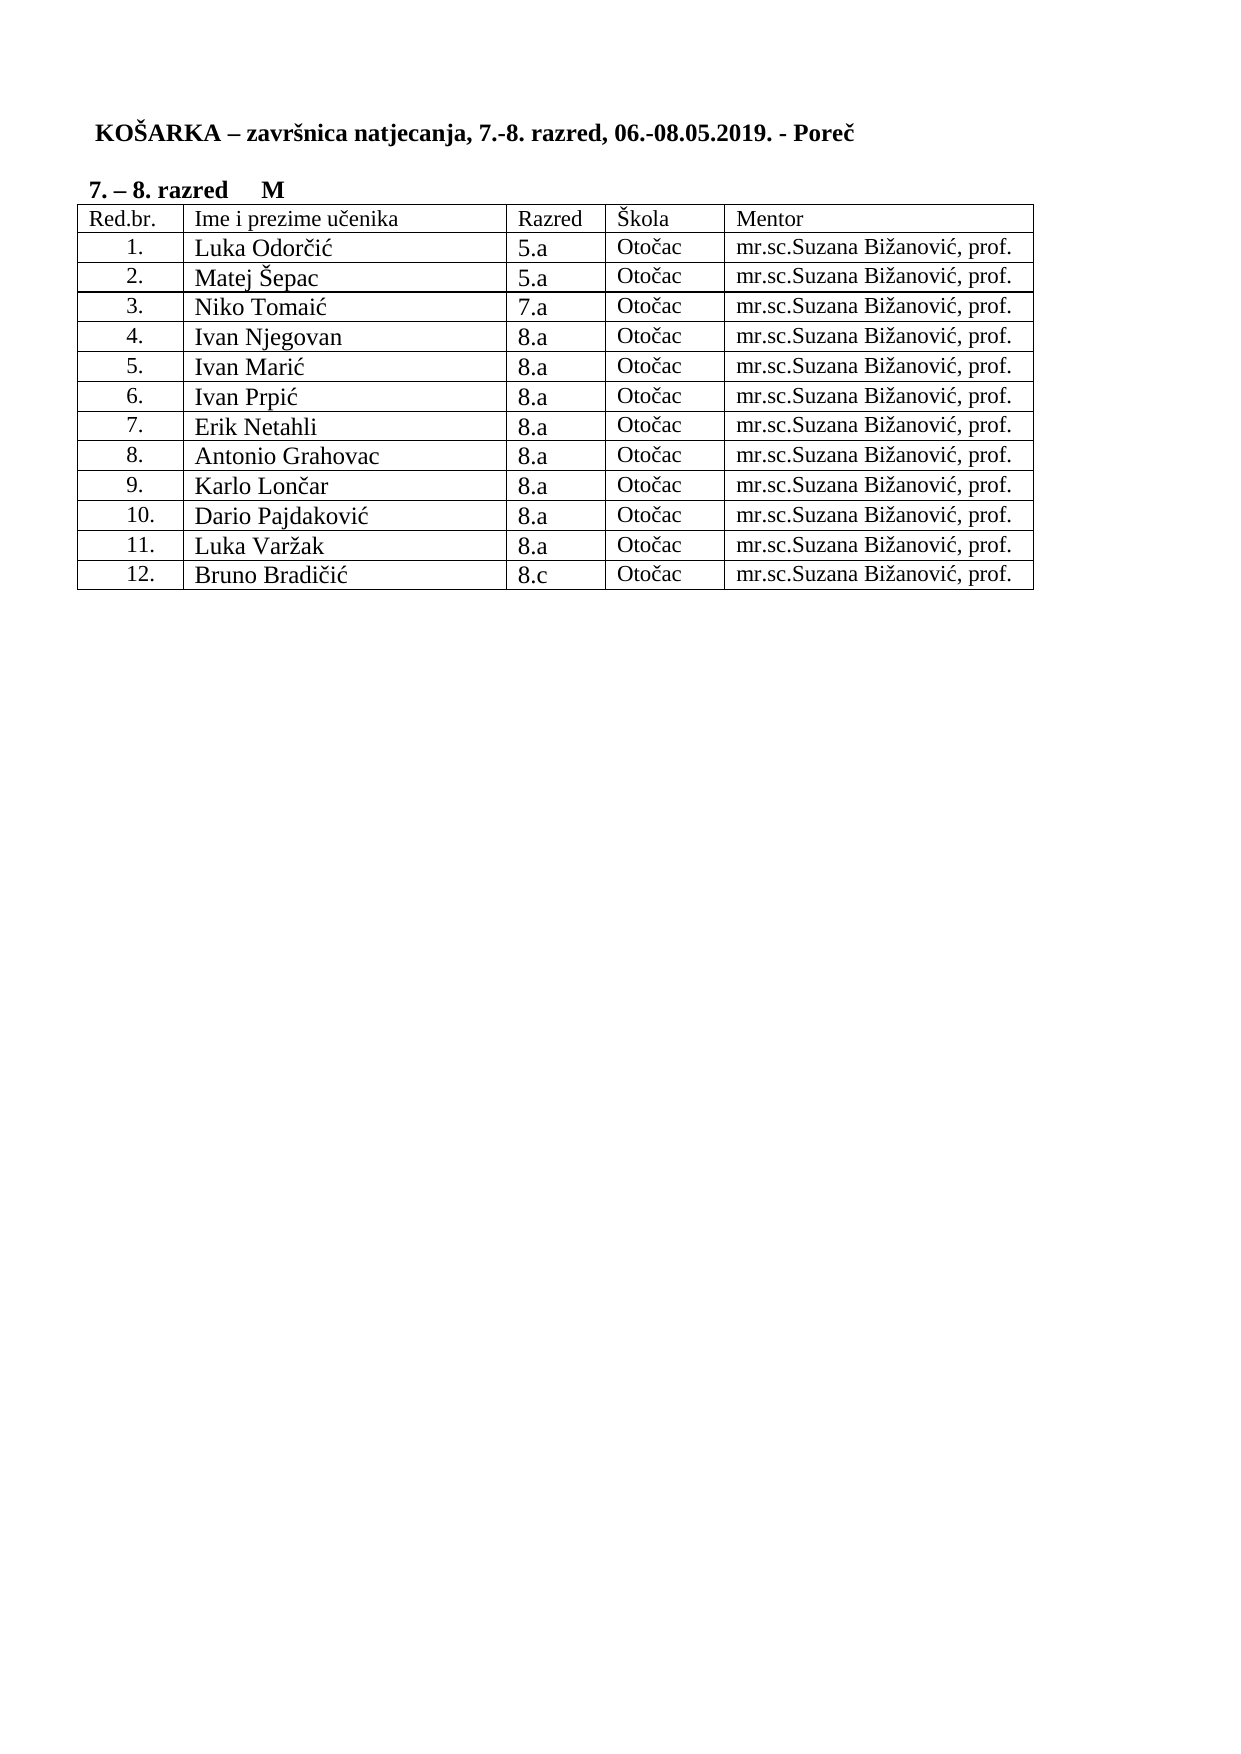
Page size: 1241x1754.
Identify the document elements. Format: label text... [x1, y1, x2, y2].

table_cell [78, 382, 183, 411]
table_cell Otočac [606, 441, 724, 470]
table_cell Erik Netahli [184, 412, 506, 440]
table_cell 5.a [507, 233, 605, 262]
table_cell Otočac [606, 322, 724, 351]
table_cell Otočac [606, 233, 724, 262]
table_cell Otočac [606, 263, 724, 291]
table_cell mr.sc.Suzana Bižanović, prof. [725, 263, 1033, 291]
table_cell 8.a [507, 471, 605, 500]
table_cell Luka Varžak [184, 531, 506, 559]
table_cell 8.c [507, 561, 605, 589]
table_cell [78, 441, 183, 470]
table_header Ime i prezime učenika [184, 205, 506, 232]
table_header Mentor [725, 205, 1033, 232]
table_cell [78, 501, 183, 530]
table_cell mr.sc.Suzana Bižanović, prof. [725, 382, 1033, 411]
table_cell mr.sc.Suzana Bižanović, prof. [725, 352, 1033, 381]
table_cell [78, 322, 183, 351]
table_cell Otočac [606, 293, 724, 321]
table_cell Karlo Lončar [184, 471, 506, 500]
table_cell 8.a [507, 382, 605, 411]
table_cell 8.a [507, 412, 605, 440]
table_cell 8.a [507, 352, 605, 381]
table_cell mr.sc.Suzana Bižanović, prof. [725, 322, 1033, 351]
table_cell mr.sc.Suzana Bižanović, prof. [725, 293, 1033, 321]
table_cell [78, 293, 183, 321]
table_cell [78, 561, 183, 589]
table_cell 7.a [507, 293, 605, 321]
table_cell mr.sc.Suzana Bižanović, prof. [725, 561, 1033, 589]
table_cell mr.sc.Suzana Bižanović, prof. [725, 412, 1033, 440]
table_cell Otočac [606, 412, 724, 440]
table_cell Ivan Prpić [184, 382, 506, 411]
table_cell Ivan Njegovan [184, 322, 506, 351]
table_cell Otočac [606, 501, 724, 530]
table_cell Otočac [606, 352, 724, 381]
table_cell Otočac [606, 561, 724, 589]
table_cell Luka Odorčić [184, 233, 506, 262]
table_header Škola [606, 205, 724, 232]
table_cell [78, 233, 183, 262]
text 7. – 8. razred M [89, 176, 1152, 204]
table_cell Otočac [606, 471, 724, 500]
table_cell Antonio Grahovac [184, 441, 506, 470]
table_cell mr.sc.Suzana Bižanović, prof. [725, 531, 1033, 559]
table_cell 8.a [507, 441, 605, 470]
table_cell 8.a [507, 322, 605, 351]
table_cell Otočac [606, 531, 724, 559]
table_cell [78, 471, 183, 500]
table_cell mr.sc.Suzana Bižanović, prof. [725, 501, 1033, 530]
table_cell Dario Pajdaković [184, 501, 506, 530]
table_cell 8.a [507, 531, 605, 559]
table_cell [78, 531, 183, 559]
table_cell Niko Tomaić [184, 293, 506, 321]
table_cell Ivan Marić [184, 352, 506, 381]
table_cell Matej Šepac [184, 263, 506, 291]
table_cell mr.sc.Suzana Bižanović, prof. [725, 441, 1033, 470]
table_cell mr.sc.Suzana Bižanović, prof. [725, 233, 1033, 262]
table_header Red.br. [78, 205, 183, 232]
table_cell [78, 352, 183, 381]
table_cell 5.a [507, 263, 605, 291]
text KOŠARKA – završnica natjecanja, 7.-8. razred, 06.-08.05.2019. - Poreč [89, 118, 1152, 147]
table_cell Bruno Bradičić [184, 561, 506, 589]
table_cell [78, 263, 183, 291]
table_cell 8.a [507, 501, 605, 530]
table_header Razred [507, 205, 605, 232]
table_cell Otočac [606, 382, 724, 411]
table_cell mr.sc.Suzana Bižanović, prof. [725, 471, 1033, 500]
table_cell [78, 412, 183, 440]
